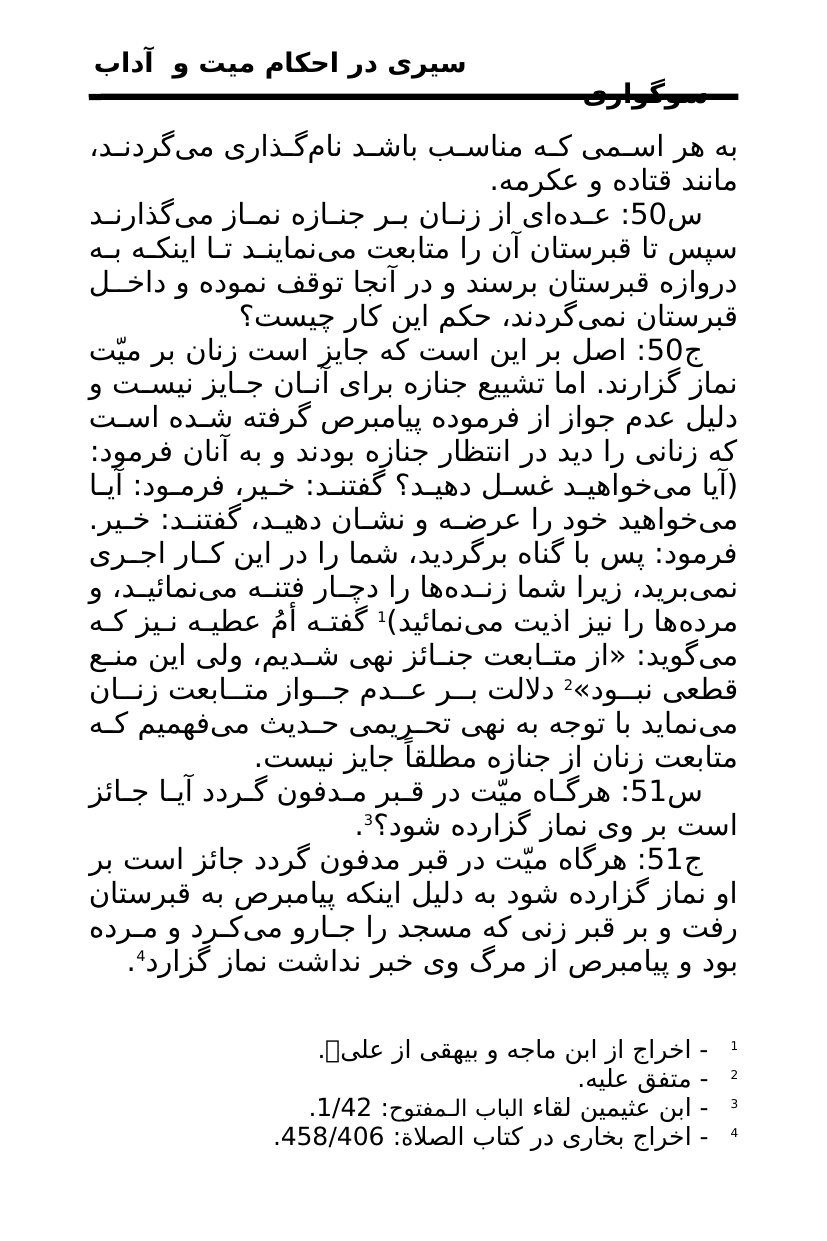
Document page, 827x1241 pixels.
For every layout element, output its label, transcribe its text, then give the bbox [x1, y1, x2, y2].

text س51: هرگاه میّت در قبر مدفون گردد آیا جائز است بر وی نماز گزارده شود؟. [89, 774, 738, 842]
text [89, 129, 738, 197]
text ج50: اصل بر این است که جایز است زنان بر میّت نماز گزارند. اما تشییع جنازه برای آنان جایز نیست و دلیل عدم جواز از فرموده پیامبرص گرفته شده است که زنانی را دید در انتظار جنازه بودند و به آنان فرمود: (آیا می‌خواهید غسل دهید؟ گفتند: خیر، فرمود: آیا می‌خواهید خود را عرضه و نشان دهید، گفتند: خیر. فرمود: پس با گناه برگردید، شما را در این کار اجری نمی‌برید، زیرا شما زنده‌ها را دچار فتنه می‌نمائید، و مرده‌ها را نیز اذیت می‌نمائید) گفته أمُ عطیه نیز که می‌گوید: «از متابعت جنائز نهی شدیم، ولی این منع قطعی نبود» دلالت بر عدم جواز متابعت زنان می‌نماید با توجه به نهی تحریمی حدیث می‌فهمیم که متابعت زنان از جنازه مطلقاً جایز نیست. [89, 333, 738, 774]
text ج51: هرگاه میّت در قبر مدفون گردد جائز است بر او نماز گزارده شود به دلیل اینکه پیامبرص به قبرستان رفت و بر قبر زنی که مسجد را جارو می‌کرد و مرده بود و پیامبرص از مرگ وی خبر نداشت نماز گزارد. [89, 842, 738, 978]
text س50: عده‌ای از زنان بر جنازه نماز می‌گذارند سپس تا قبرستان آن را متابعت می‌نمایند تا اینکه به دروازه قبرستان برسند و در آنجا توقف نموده و داخل قبرستان نمی‌گردند، حکم این کار چیست؟ [89, 197, 738, 333]
